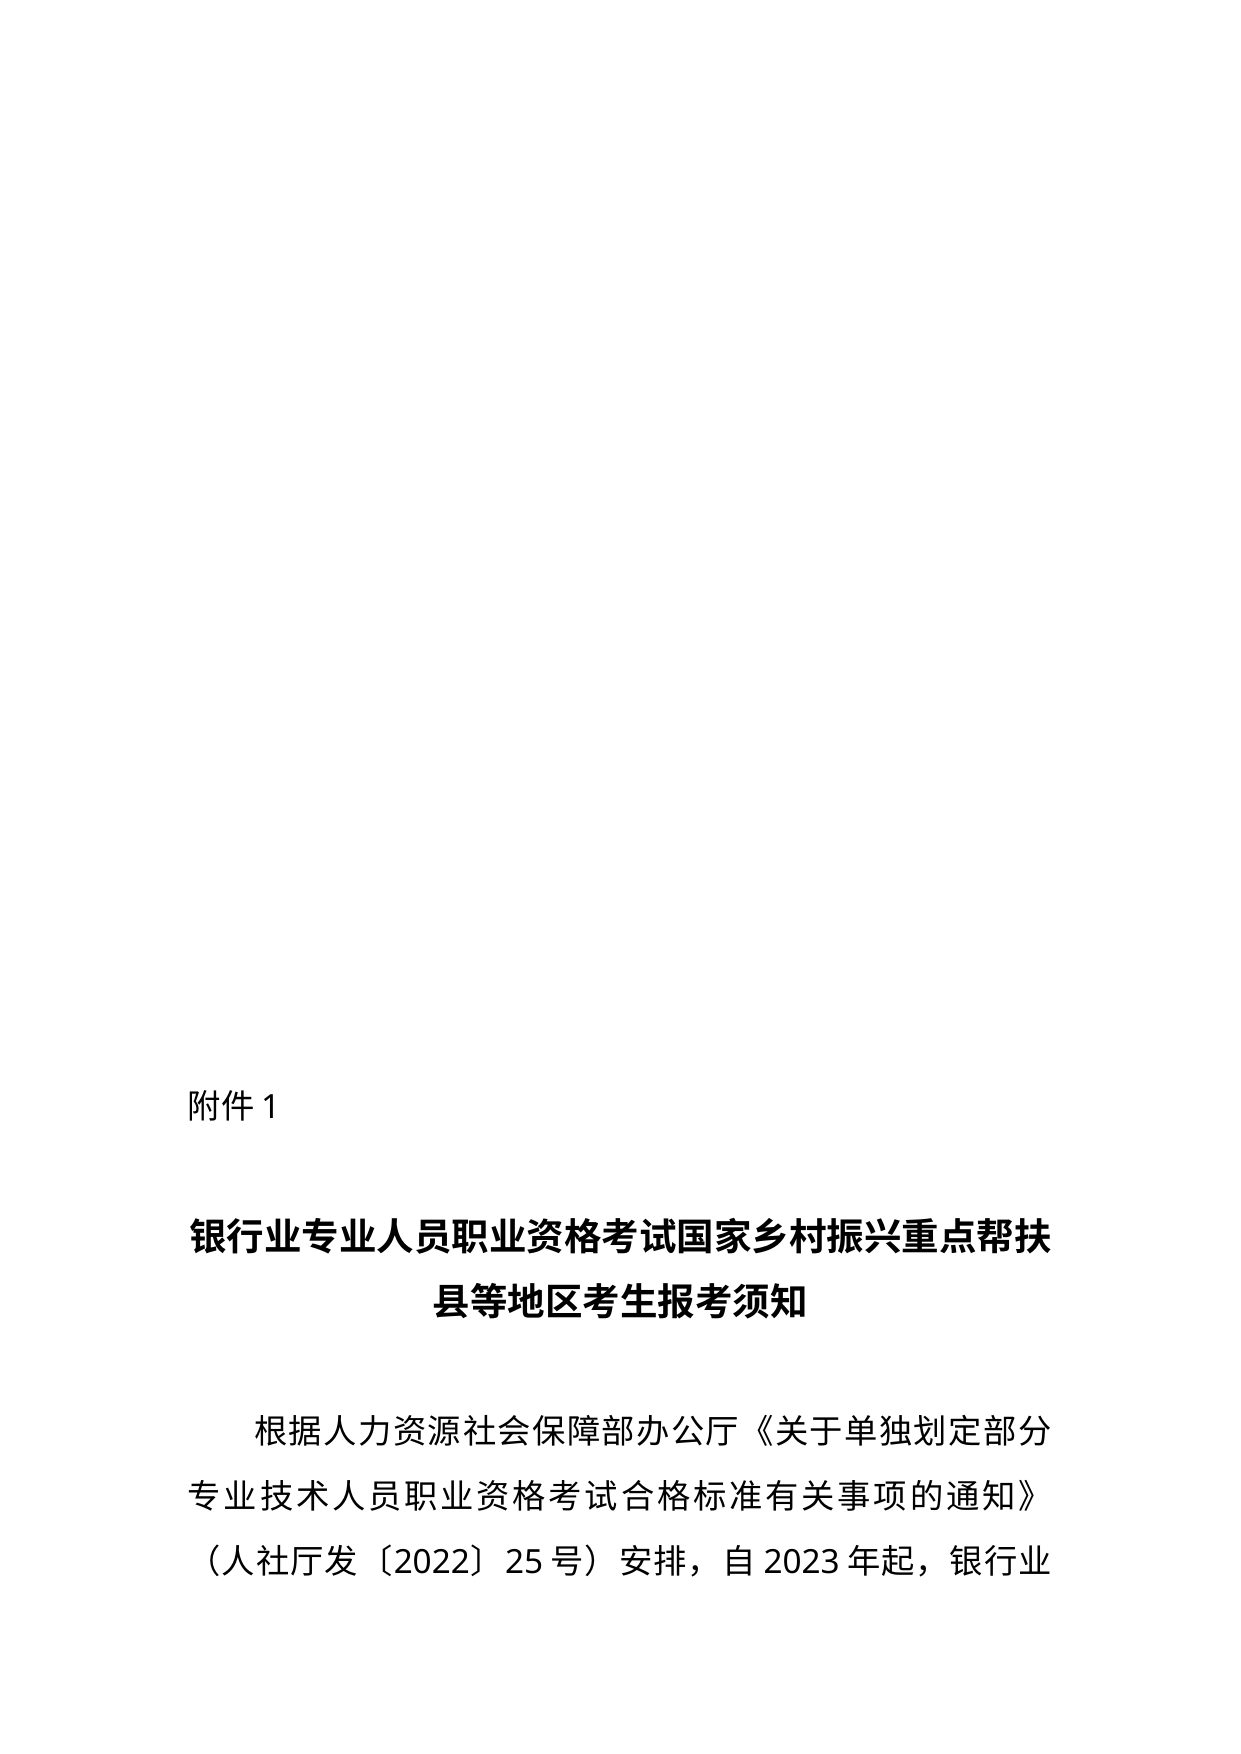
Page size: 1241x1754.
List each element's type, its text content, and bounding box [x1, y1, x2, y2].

text 银行业专业人员职业资格考试国家乡村振兴重点帮扶县等地区考生报考须知 [187, 1202, 1053, 1332]
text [187, 1397, 1053, 1592]
text 附件1 [187, 1072, 1053, 1137]
